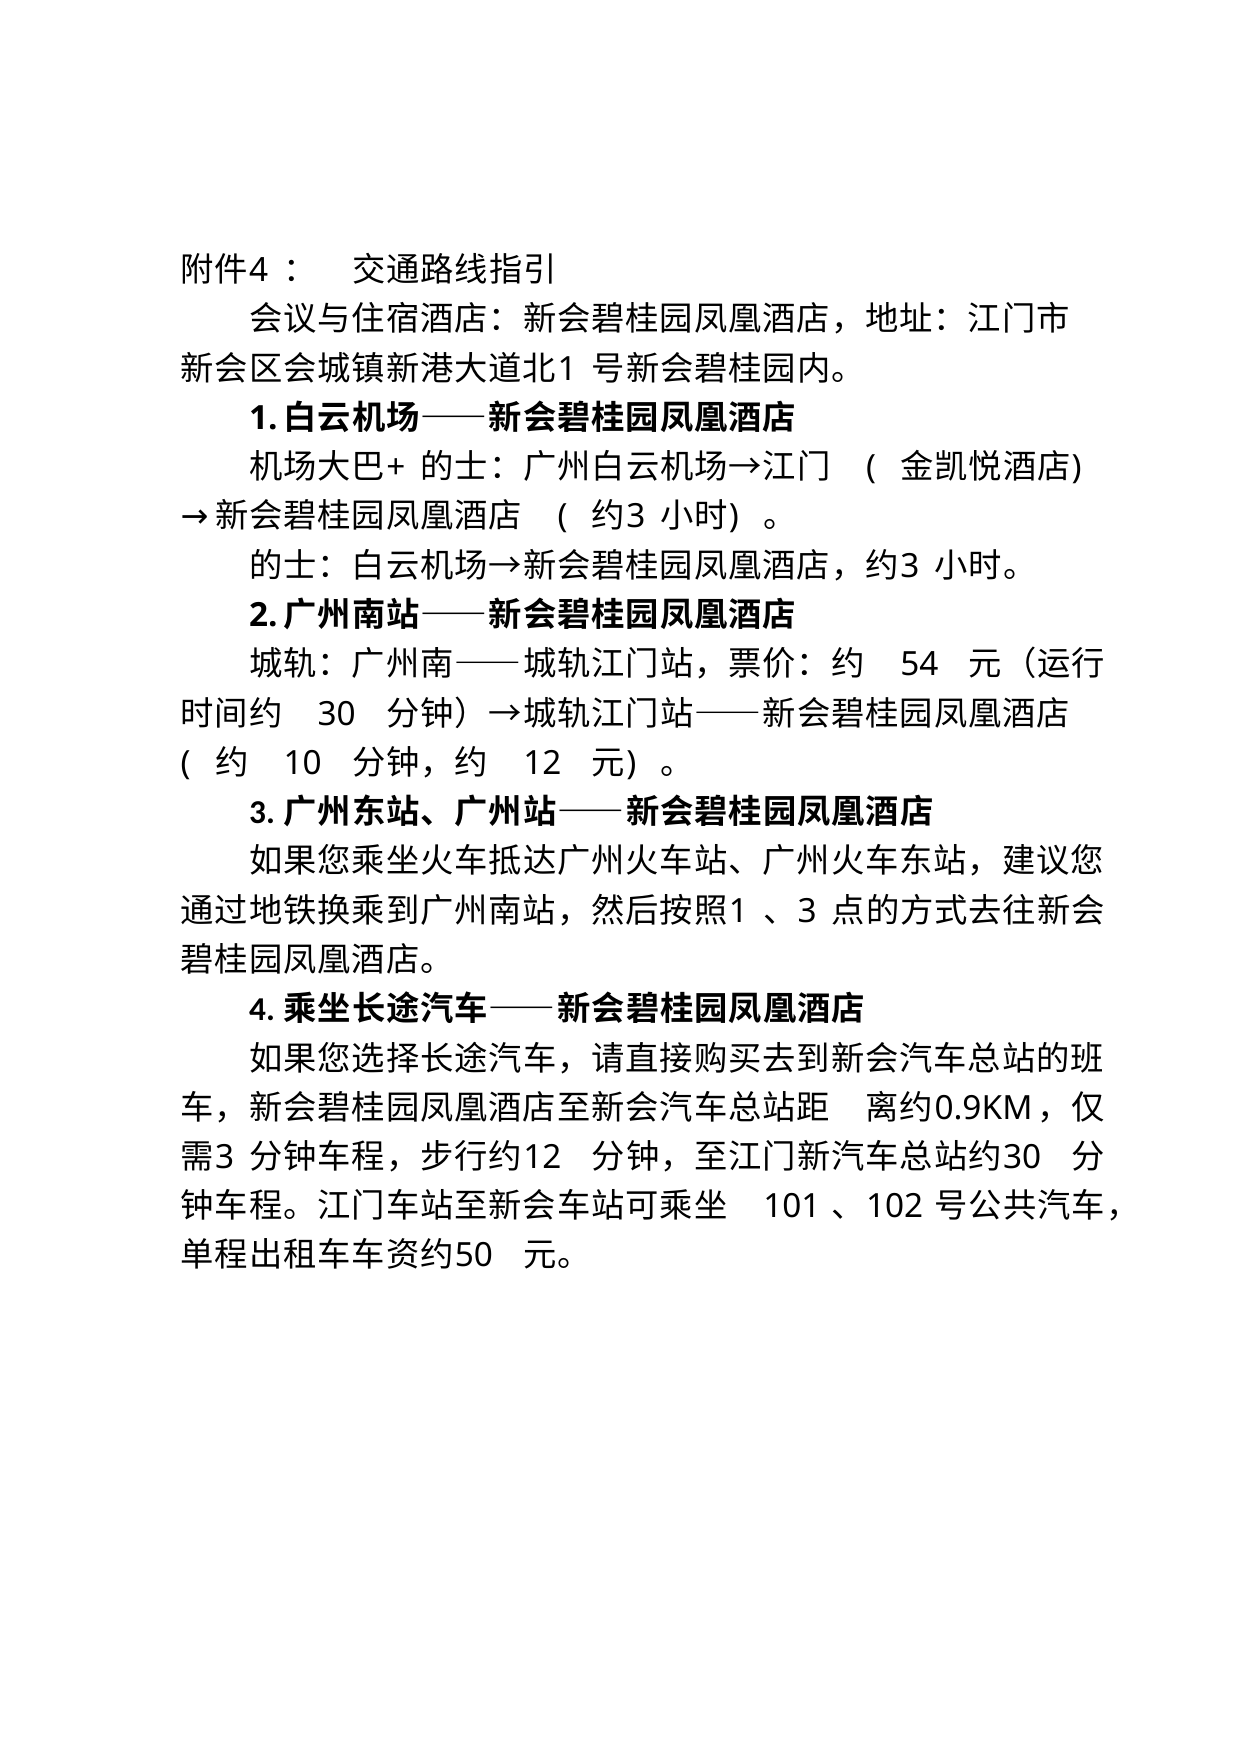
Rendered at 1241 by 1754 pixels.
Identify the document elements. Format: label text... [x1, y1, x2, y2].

text 附件4： 交通路线指引 [180, 242, 1071, 292]
text 2.广州南站——新会碧桂园凤凰酒店 [180, 587, 1106, 637]
text 1.白云机场——新会碧桂园凤凰酒店 [180, 390, 1106, 439]
text 城轨：广州南——城轨江门站，票价：约 54 元（运行时间约 30 分钟）→城轨江门站——新会碧桂园凤凰酒店 (约 10 分钟，约 12 元)。 [180, 637, 1106, 784]
text 机场大巴+的士：广州白云机场→江门 (金凯悦酒店) →新会碧桂园凤凰酒店 (约3小时)。 [180, 439, 1106, 538]
text 会议与住宿酒店：新会碧桂园凤凰酒店，地址：江门市新会区会城镇新港大道北1号新会碧桂园内。 [180, 292, 1071, 390]
text 4.乘坐长途汽车——新会碧桂园凤凰酒店 [180, 981, 1106, 1031]
text 3.广州东站、广州站——新会碧桂园凤凰酒店 [180, 784, 1106, 834]
text 如果您选择长途汽车，请直接购买去到新会汽车总站的班车，新会碧桂园凤凰酒店至新会汽车总站距 离约0.9KM，仅需3分钟车程，步行约12分钟，至江门新汽车总站约30分钟车程。江门车站至新会车站可乘坐 101、102号公共汽车，单程出租车车资约50元。 [180, 1031, 1106, 1277]
text 如果您乘坐火车抵达广州火车站、广州火车东站，建议您通过地铁换乘到广州南站，然后按照1、3点的方式去往新会碧桂园凤凰酒店。 [180, 834, 1106, 981]
text 的士：白云机场→新会碧桂园凤凰酒店，约3小时。 [180, 538, 1106, 587]
